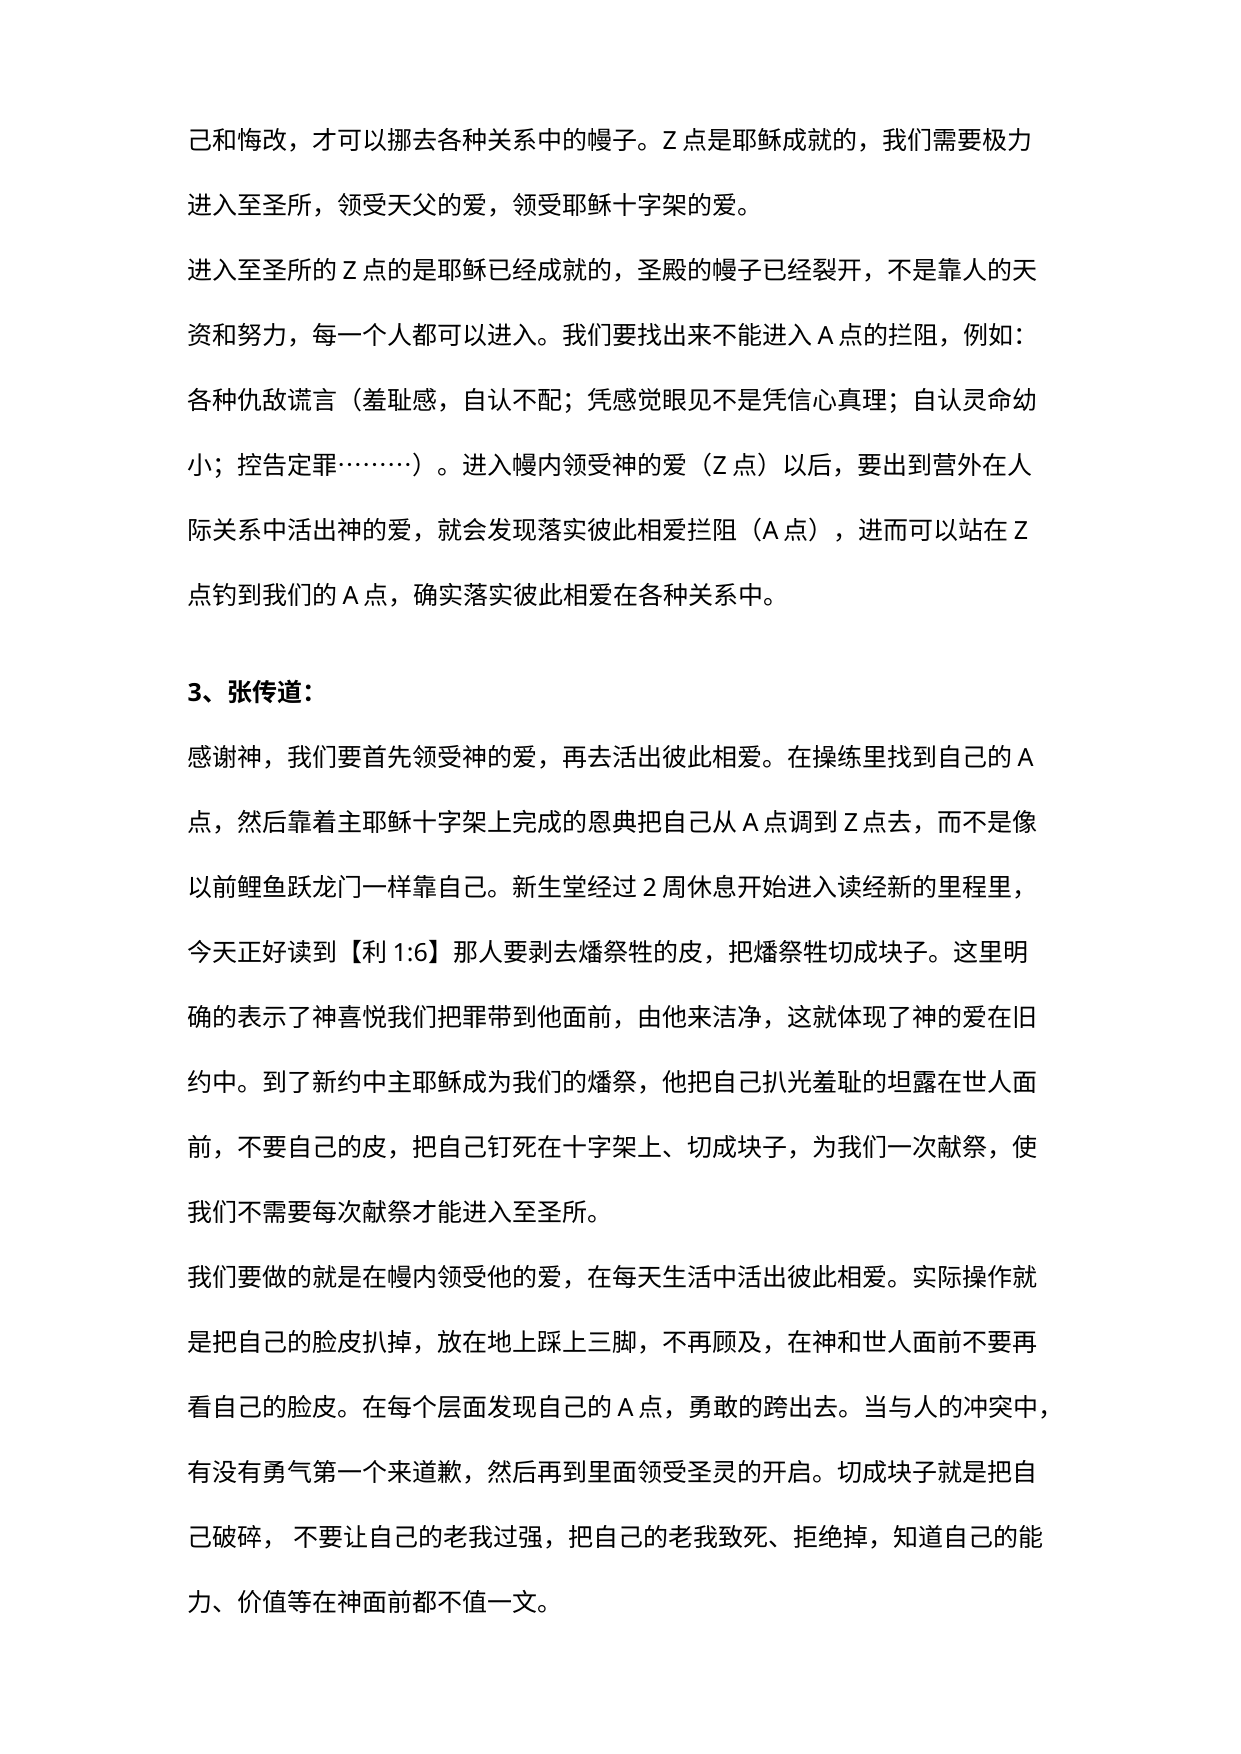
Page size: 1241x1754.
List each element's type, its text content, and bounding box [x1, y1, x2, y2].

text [187, 106, 1053, 626]
text 感谢神，我们要首先领受神的爱，再去活出彼此相爱。在操练里找到自己的A点，然后靠着主耶稣十字架上完成的恩典把自己从A点调到Z点去，而不是像以前鲤鱼跃龙门一样靠自己。新生堂经过2周休息开始进入读经新的里程里，今天正好读到【利1:6】那人要剥去燔祭牲的皮，把燔祭牲切成块子。这里明确的表示了神喜悦我们把罪带到他面前，由他来洁净，这就体现了神的爱在旧约中。到了新约中主耶稣成为我们的燔祭，他把自己扒光羞耻的坦露在世人面前，不要自己的皮，把自己钉死在十字架上、切成块子，为我们一次献祭，使我们不需要每次献祭才能进入至圣所。 [187, 723, 1053, 1243]
text 我们要做的就是在幔内领受他的爱，在每天生活中活出彼此相爱。实际操作就是把自己的脸皮扒掉，放在地上踩上三脚，不再顾及，在神和世人面前不要再看自己的脸皮。在每个层面发现自己的A点，勇敢的跨出去。当与人的冲突中，有没有勇气第一个来道歉，然后再到里面领受圣灵的开启。切成块子就是把自己破碎， 不要让自己的老我过强，把自己的老我致死、拒绝掉，知道自己的能力、价值等在神面前都不值一文。 [187, 1243, 1053, 1633]
text 3、张传道： [187, 658, 1053, 723]
